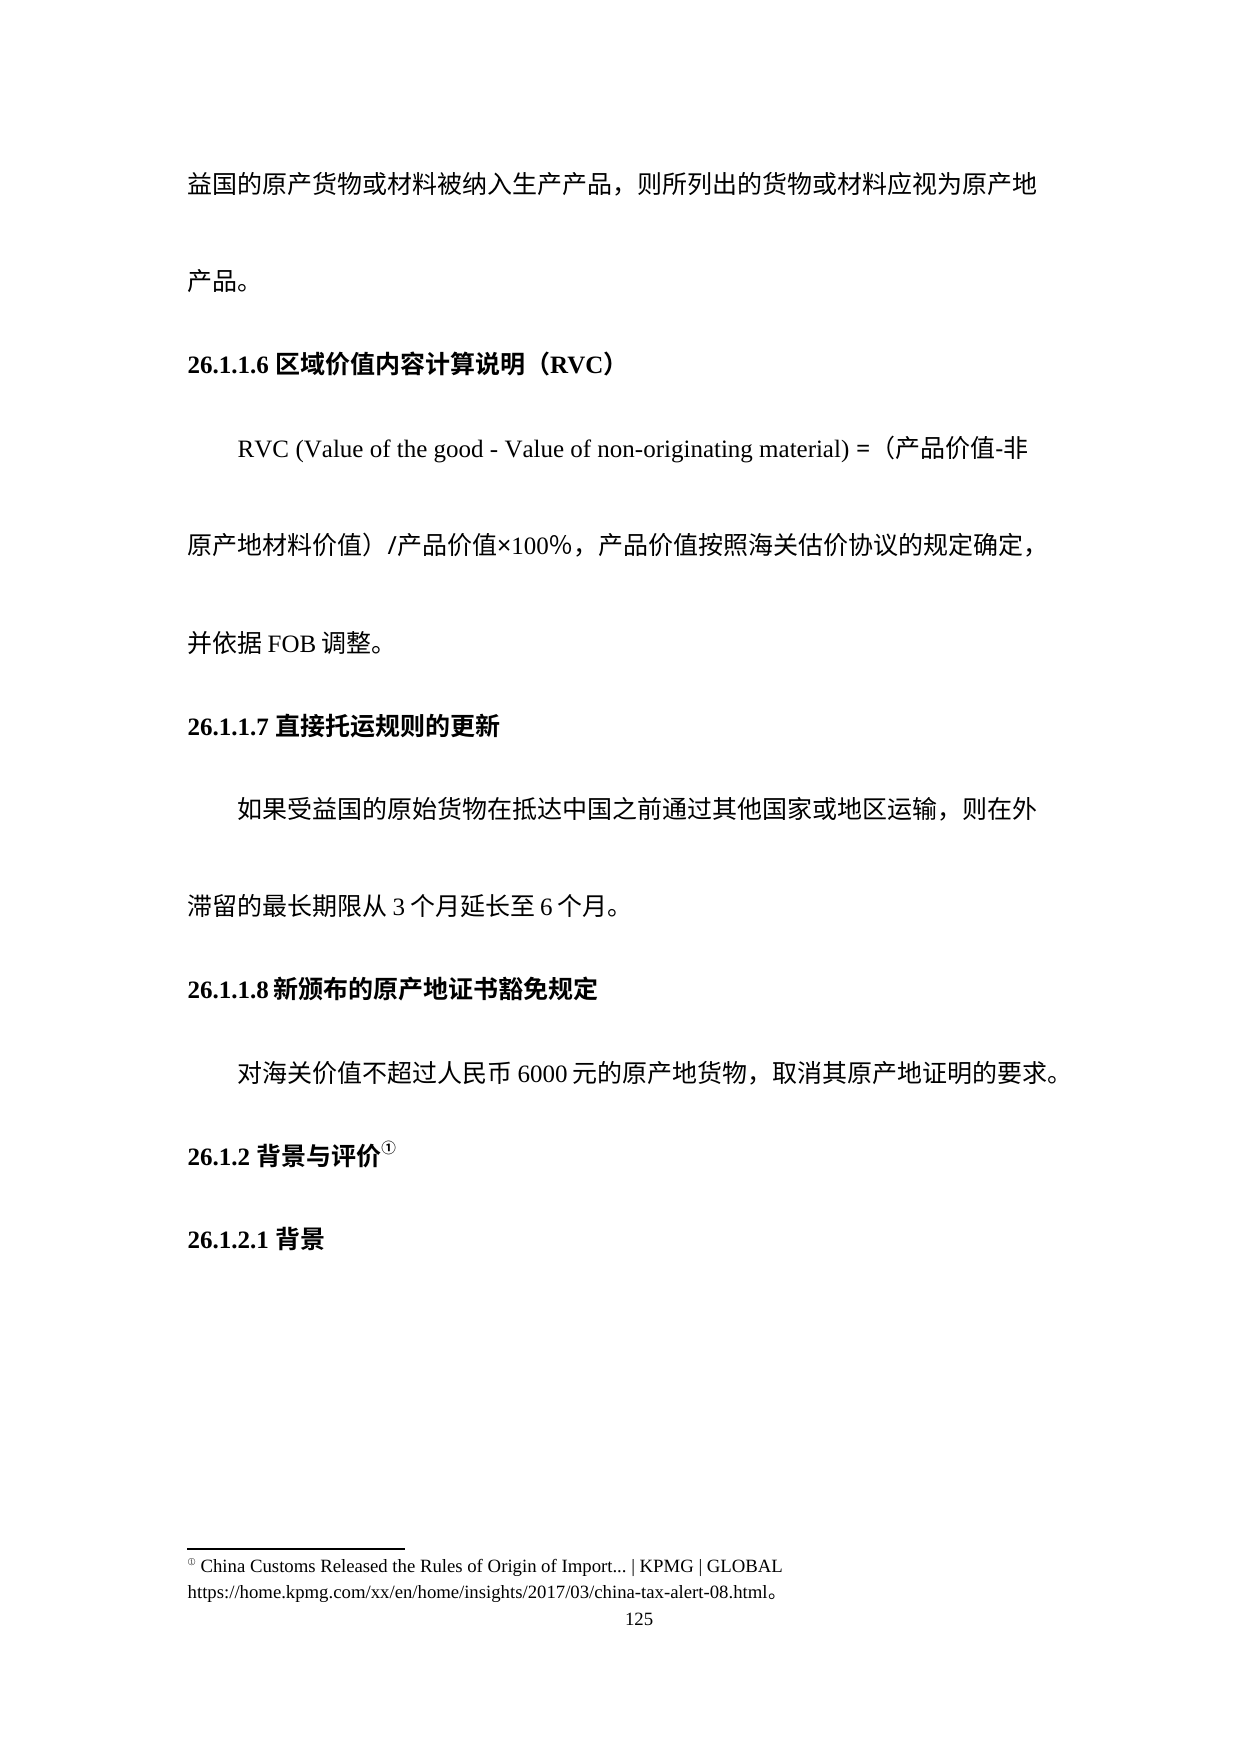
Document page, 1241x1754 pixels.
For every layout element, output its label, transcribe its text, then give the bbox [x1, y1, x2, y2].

subtitle 26.1.2.1 背景 [187, 1205, 1053, 1270]
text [187, 150, 1053, 312]
text 如果受益国的原始货物在抵达中国之前通过其他国家或地区运输，则在外滞留的最长期限从3个月延长至6个月。 [187, 775, 1053, 937]
title 26.1.2 背景与评价 [187, 1122, 1053, 1187]
text RVC (Value of the good - Value of non-originating material) =（产品价值-非原产地材料价值）/产品价值×100％，产品价值按照海关估价协议的规定确定，并依据FOB调整。 [187, 414, 1053, 674]
subtitle 26.1.1.7 直接托运规则的更新 [187, 692, 1053, 757]
text 对海关价值不超过人民币6000元的原产地货物，取消其原产地证明的要求。 [187, 1039, 1053, 1104]
subtitle 26.1.1.8新颁布的原产地证书豁免规定 [187, 956, 1053, 1021]
subtitle 26.1.1.6 区域价值内容计算说明（RVC） [187, 331, 1053, 396]
